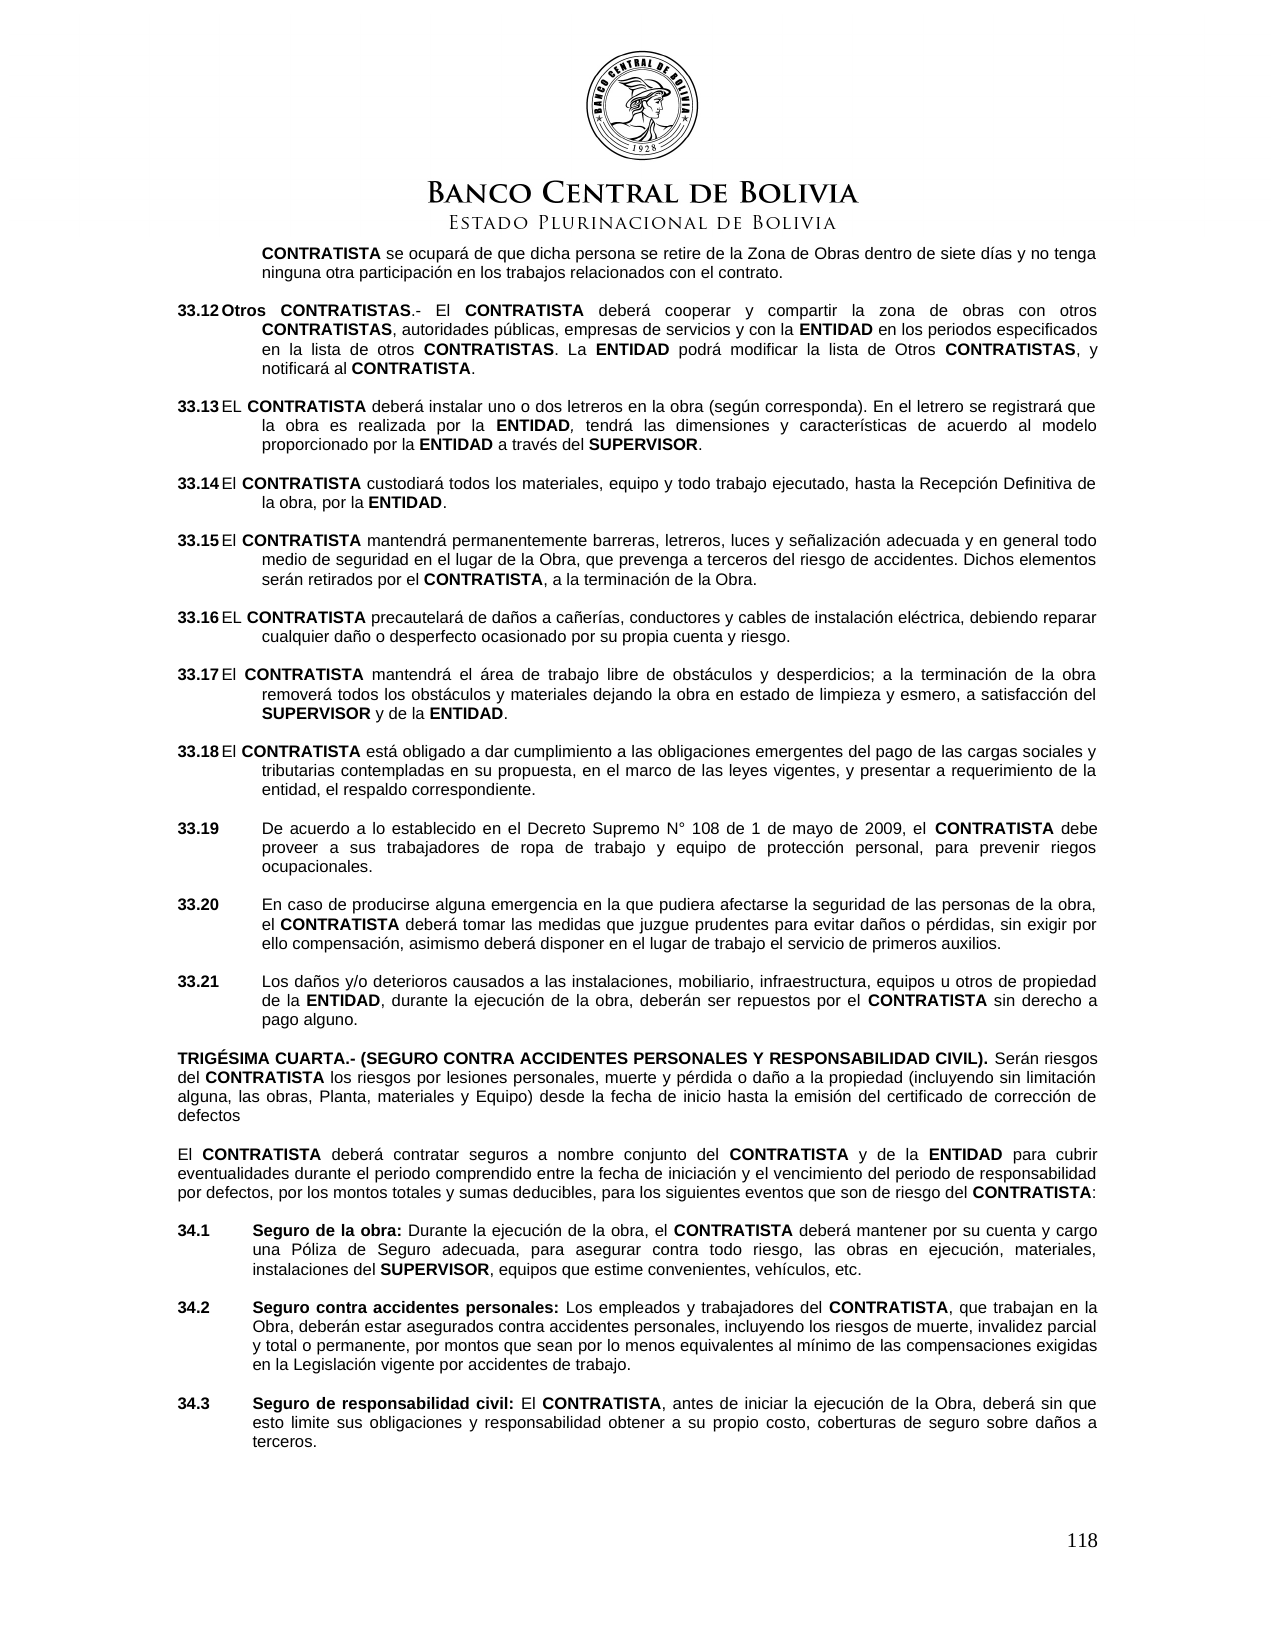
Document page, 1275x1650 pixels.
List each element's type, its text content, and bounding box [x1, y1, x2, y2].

list Otros CONTRATISTAS.- El CONTRATISTA deberá cooperar y compartir la zona de obras con otros CONTRATISTAS, autoridades públicas, empresas de servicios y con la ENTIDAD en los periodos especificados en la lista de otros CONTRATISTAS. La ENTIDAD podrá modificar la lista de Otros CONTRATISTAS, y notificará al CONTRATISTA. [177, 301, 1098, 378]
list El CONTRATISTA está obligado a dar cumplimiento a las obligaciones emergentes del pago de las cargas sociales y tributarias contempladas en su propuesta, en el marco de las leyes vigentes, y presentar a requerimiento de la entidad, el respaldo correspondiente. [177, 742, 1098, 799]
list Los daños y/o deterioros causados a las instalaciones, mobiliario, infraestructura, equipos u otros de propiedad de la ENTIDAD, durante la ejecución de la obra, deberán ser repuestos por el CONTRATISTA sin derecho a pago alguno. [177, 972, 1098, 1029]
list EL CONTRATISTA deberá instalar uno o dos letreros en la obra (según corresponda). En el letrero se registrará que la obra es realizada por la ENTIDAD, tendrá las dimensiones y características de acuerdo al modelo proporcionado por la ENTIDAD a través del SUPERVISOR. [177, 397, 1098, 454]
list En caso de producirse alguna emergencia en la que pudiera afectarse la seguridad de las personas de la obra, el CONTRATISTA deberá tomar las medidas que juzgue prudentes para evitar daños o pérdidas, sin exigir por ello compensación, asimismo deberá disponer en el lugar de trabajo el servicio de primeros auxilios. [177, 895, 1098, 953]
picture [9, 14, 1271, 237]
text 34.1 Seguro de la obra: Durante la ejecución de la obra, el CONTRATISTA deberá mantener por su cuenta y cargo una Póliza de Seguro adecuada, para asegurar contra todo riesgo, las obras en ejecución, materiales, instalaciones del SUPERVISOR, equipos que estime convenientes, vehículos, etc. [177, 1221, 1098, 1278]
list El CONTRATISTA custodiará todos los materiales, equipo y todo trabajo ejecutado, hasta la Recepción Definitiva de la obra, por la ENTIDAD. [177, 473, 1098, 512]
text El CONTRATISTA deberá contratar seguros a nombre conjunto del CONTRATISTA y de la ENTIDAD para cubrir eventualidades durante el periodo comprendido entre la fecha de iniciación y el vencimiento del periodo de responsabilidad por defectos, por los montos totales y sumas deducibles, para los siguientes eventos que son de riesgo del CONTRATISTA: [177, 1144, 1098, 1202]
list EL CONTRATISTA precautelará de daños a cañerías, conductores y cables de instalación eléctrica, debiendo reparar cualquier daño o desperfecto ocasionado por su propia cuenta y riesgo. [177, 608, 1098, 646]
list El CONTRATISTA mantendrá el área de trabajo libre de obstáculos y desperdicios; a la terminación de la obra removerá todos los obstáculos y materiales dejando la obra en estado de limpieza y esmero, a satisfacción del SUPERVISOR y de la ENTIDAD. [177, 665, 1098, 723]
text 34.3 Seguro de responsabilidad civil: El CONTRATISTA, antes de iniciar la ejecución de la Obra, deberá sin que esto limite sus obligaciones y responsabilidad obtener a su propio costo, coberturas de seguro sobre daños a terceros. [177, 1393, 1098, 1451]
text TRIGÉSIMA CUARTA.- (SEGURO CONTRA ACCIDENTES PERSONALES Y RESPONSABILIDAD CIVIL). Serán riesgos del CONTRATISTA los riesgos por lesiones personales, muerte y pérdida o daño a la propiedad (incluyendo sin limitación alguna, las obras, Planta, materiales y Equipo) desde la fecha de inicio hasta la emisión del certificado de corrección de defectos [177, 1048, 1098, 1125]
list El CONTRATISTA mantendrá permanentemente barreras, letreros, luces y señalización adecuada y en general todo medio de seguridad en el lugar de la Obra, que prevenga a terceros del riesgo de accidentes. Dichos elementos serán retirados por el CONTRATISTA, a la terminación de la Obra. [177, 531, 1098, 588]
text 34.2 Seguro contra accidentes personales: Los empleados y trabajadores del CONTRATISTA, que trabajan en la Obra, deberán estar asegurados contra accidentes personales, incluyendo los riesgos de muerte, invalidez parcial y total o permanente, por montos que sean por lo menos equivalentes al mínimo de las compensaciones exigidas en la Legislación vigente por accidentes de trabajo. [177, 1298, 1098, 1374]
list De acuerdo a lo establecido en el Decreto Supremo N° 108 de 1 de mayo de 2009, el CONTRATISTA debe proveer a sus trabajadores de ropa de trabajo y equipo de protección personal, para prevenir riegos ocupacionales. [177, 818, 1098, 876]
